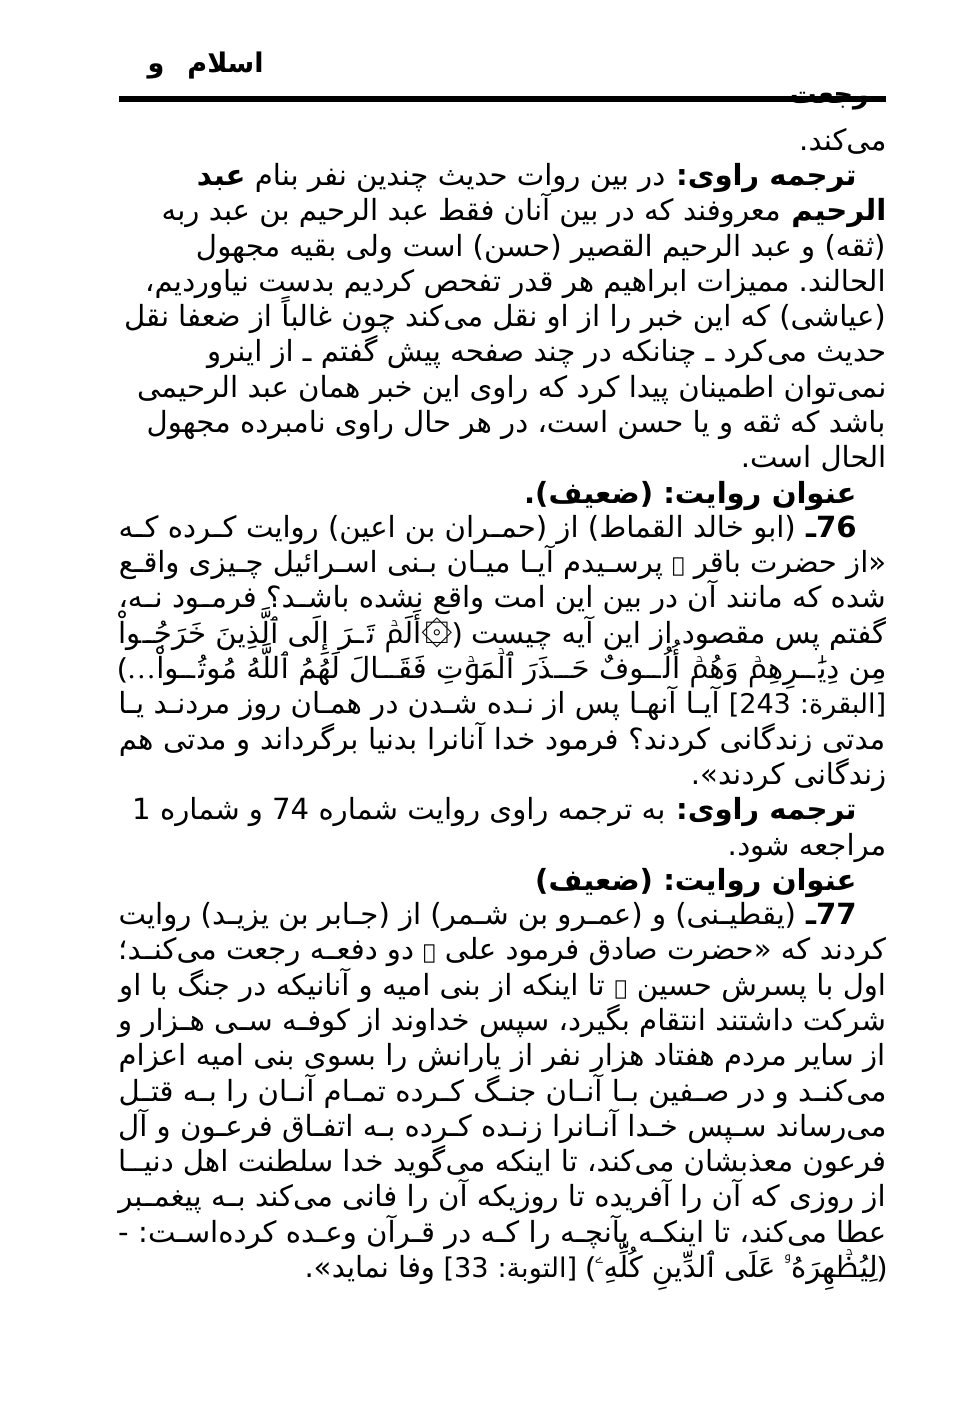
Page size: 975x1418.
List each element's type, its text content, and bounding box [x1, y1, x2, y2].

text 75ـ همین مضمون را (عیاشی) نیز از (عبد الرحیم) نقل می‌كند. [118, 123, 886, 157]
text ترجمه راوی: در بین روات حدیث چندین نفر بنام عبد الرحیم معروفند كه در بین آنان فقط عبد الرحیم بن عبد ربه (ثقه) و عبد الرحیم القصیر (حسن) است ولی بقیه مجهول الحالند. ممیزات ابراهیم هر قدر تفحص كردیم بدست نیاوردیم، (عیاشی) كه این خبر را از او نقل می‌كند چون غالباً از ضعفا نقل حدیث می‌كرد ـ چنانكه در چند صفحه پیش گفتم ـ از اینرو نمی‌توان اطمینان پیدا كرد كه راوی این خبر همان عبد الرحیمی باشد كه ثقه و یا حسن است، در هر حال راوی نامبرده مجهول الحال است. [118, 158, 886, 475]
text ترجمه راوی: به ترجمه راوی روایت شماره 74 و شماره 1 مراجعه شود. [118, 793, 886, 862]
text 77ـ (یقطینی) و (عمرو بن شمر) از (جابر بن یزید) روایت كردند كه «حضرت صادق فرمود علی  دو دفعه رجعت می‌كند؛ اول با پسرش حسین  تا اینكه از بنی امیه و آنانیكه در جنگ با او شركت داشتند انتقام بگیرد، سپس خداوند از كوفه سی هزار و از سایر مردم هفتاد هزار نفر از یارانش را بسوی بنی امیه اعزام می‌كند و در صفین با آنان جنگ كرده تمام آنان را به قتل می‌رساند سپس خدا آنانرا زنده كرده به اتفاق فرعون و آل فرعون معذبشان می‌كند، تا اینكه می‌گوید خدا سلطنت اهل دنیا از روزی كه آن را آفریده تا روزیكه آن را فانی می‌كند به پیغمبر عطا می‌كند، تا اینكه بآنچه را كه در قرآن وعده كرده‌است: ﴿لِيُظۡهِرَهُۥ عَلَى ٱلدِّينِ كُلِّهِۦ﴾ [التوبة: 33] وفا نماید». [118, 897, 886, 1284]
text عنوان روایت: (ضعیف) [118, 863, 886, 897]
text عنوان روایت: (ضعیف). [118, 476, 886, 510]
text 76ـ (ابو خالد القماط) از (حمران بن اعین) روایت كرده كه «از حضرت باقر  پرسیدم آیا میان بنی اسرائیل چیزی واقع شده كه مانند آن در بین این امت واقع نشده باشد؟ فرمود نه، گفتم پس مقصود از این آیه چیست ﴿۞أَلَمۡ تَرَ إِلَى ٱلَّذِينَ خَرَجُواْ مِن دِيَٰرِهِمۡ وَهُمۡ أُلُوفٌ حَذَرَ ٱلۡمَوۡتِ فَقَالَ لَهُمُ ٱللَّهُ مُوتُواْ…﴾ [البقرة: 243] آیا آنها پس از نده شدن در همان روز مردند یا مدتی زندگانی كردند؟ فرمود خدا آنانرا بدنیا برگرداند و مدتی هم زندگانی كردند». [118, 510, 886, 791]
